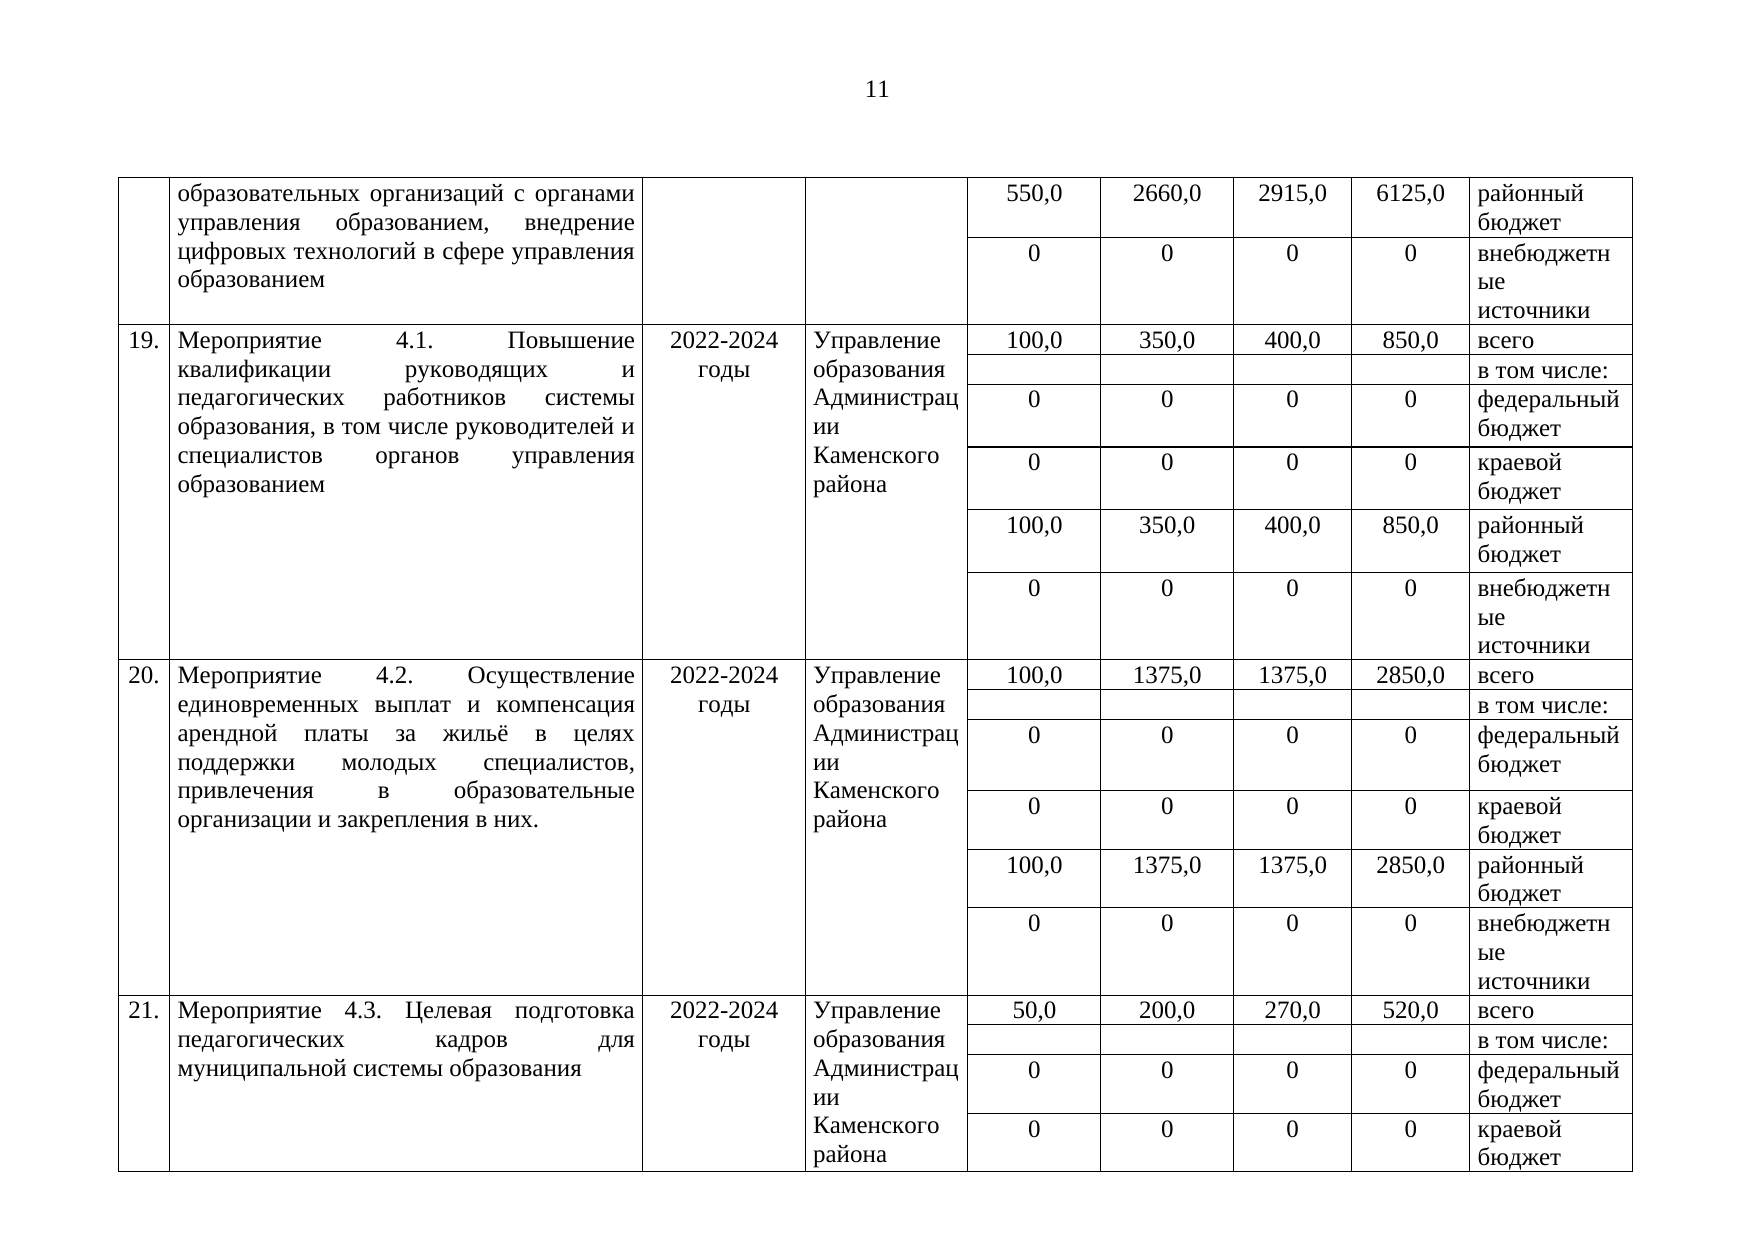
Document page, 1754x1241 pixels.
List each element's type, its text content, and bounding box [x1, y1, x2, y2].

table_cell [1234, 1025, 1351, 1054]
table_cell 0 [1352, 385, 1469, 446]
table_cell 850,0 [1352, 325, 1469, 354]
table_cell 2850,0 [1352, 850, 1469, 907]
table_cell 400,0 [1234, 325, 1351, 354]
table_cell [968, 1025, 1100, 1054]
table_cell федеральный бюджет [1470, 385, 1632, 446]
table_cell 0 [968, 573, 1100, 659]
table_cell 200,0 [1101, 996, 1233, 1024]
table_cell 19. [119, 325, 169, 659]
table_cell [1101, 355, 1233, 383]
table_cell 270,0 [1234, 996, 1351, 1024]
table_cell 2022-2024 годы [643, 325, 805, 659]
table_cell Мероприятие 4.1. Повышение квалификации руководящих и педагогических работников системы образования, в том числе руководителей и специалистов органов управления образованием [170, 325, 642, 659]
table_cell 0 [968, 1114, 1100, 1171]
table_cell 2022-2024 годы [643, 660, 805, 994]
table_cell 520,0 [1352, 996, 1469, 1024]
table_cell 0 [1234, 720, 1351, 790]
table_cell районный бюджет [1470, 178, 1632, 237]
table_cell 0 [1352, 1114, 1469, 1171]
table_cell 0 [1234, 448, 1351, 509]
table_cell 0 [1101, 1055, 1233, 1113]
table_cell [1234, 690, 1351, 719]
table_cell 0 [1352, 720, 1469, 790]
table_cell 0 [1234, 238, 1351, 324]
table_cell 0 [1234, 791, 1351, 849]
table_cell районный бюджет [1470, 510, 1632, 572]
table_cell 100,0 [968, 660, 1100, 689]
table_cell 0 [1101, 385, 1233, 446]
table_cell внебюджетные источники [1470, 908, 1632, 994]
table_cell краевой бюджет [1470, 1114, 1632, 1171]
table_cell Управление образования Администрации Каменского района [806, 660, 967, 994]
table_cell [806, 996, 967, 1171]
table_cell 1375,0 [1234, 850, 1351, 907]
table_cell 0 [968, 238, 1100, 324]
table_cell 350,0 [1101, 510, 1233, 572]
table_cell 0 [1101, 720, 1233, 790]
table_cell в том числе: [1470, 690, 1632, 719]
table_cell 0 [1234, 908, 1351, 994]
table_cell [1352, 1025, 1469, 1054]
table_cell федеральный бюджет [1470, 720, 1632, 790]
table_cell 0 [968, 908, 1100, 994]
table_cell 2022-2024 годы [643, 996, 805, 1171]
table_cell 1375,0 [1101, 660, 1233, 689]
table_cell 21. [119, 996, 169, 1171]
table_cell в том числе: [1470, 1025, 1632, 1054]
table_cell краевой бюджет [1470, 791, 1632, 849]
table_cell Мероприятие 4.3. Целевая подготовка педагогических кадров для муниципальной системы образования [170, 996, 642, 1171]
table_cell краевой бюджет [1470, 448, 1632, 509]
table_cell в том числе: [1470, 355, 1632, 383]
table_cell 0 [1234, 1055, 1351, 1113]
table_cell 0 [1352, 1055, 1469, 1113]
table_cell 0 [1234, 573, 1351, 659]
table_cell 2660,0 [1101, 178, 1233, 237]
table_cell [968, 690, 1100, 719]
table_cell 0 [1101, 573, 1233, 659]
table_cell 0 [1234, 1114, 1351, 1171]
table_cell 0 [1352, 238, 1469, 324]
table_cell 0 [1101, 908, 1233, 994]
table_cell 1375,0 [1234, 660, 1351, 689]
table_cell 350,0 [1101, 325, 1233, 354]
table_cell [1352, 355, 1469, 383]
table_cell 2850,0 [1352, 660, 1469, 689]
table_cell 1375,0 [1101, 850, 1233, 907]
table_cell 100,0 [968, 510, 1100, 572]
table_cell 0 [1101, 238, 1233, 324]
table_cell [1101, 1025, 1233, 1054]
table_cell 20. [119, 660, 169, 994]
table_cell [1101, 690, 1233, 719]
table_cell 0 [1234, 385, 1351, 446]
table_cell всего [1470, 660, 1632, 689]
table_cell 0 [1352, 448, 1469, 509]
table_cell 0 [1101, 791, 1233, 849]
table_cell всего [1470, 325, 1632, 354]
table_cell 0 [968, 448, 1100, 509]
table_cell 0 [1352, 908, 1469, 994]
table_cell 0 [968, 1055, 1100, 1113]
table_cell 0 [1352, 791, 1469, 849]
table_cell 0 [1101, 1114, 1233, 1171]
table_cell 100,0 [968, 325, 1100, 354]
table_cell 2915,0 [1234, 178, 1351, 237]
table_cell [968, 355, 1100, 383]
table_cell внебюджетные источники [1470, 238, 1632, 324]
table_cell 50,0 [968, 996, 1100, 1024]
table_cell [1352, 690, 1469, 719]
table_cell 0 [968, 791, 1100, 849]
table_cell 550,0 [968, 178, 1100, 237]
table_cell 100,0 [968, 850, 1100, 907]
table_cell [806, 325, 967, 659]
table_cell 850,0 [1352, 510, 1469, 572]
table_cell 6125,0 [1352, 178, 1469, 237]
table_cell [1234, 355, 1351, 383]
table_cell 0 [968, 385, 1100, 446]
table_cell федеральный бюджет [1470, 1055, 1632, 1113]
table_cell внебюджетные источники [1470, 573, 1632, 659]
table_cell Мероприятие 4.2. Осуществление единовременных выплат и компенсация арендной платы за жильё в целях поддержки молодых специалистов, привлечения в образовательные организации и закрепления в них. [170, 660, 642, 994]
table_cell 0 [968, 720, 1100, 790]
table_cell 400,0 [1234, 510, 1351, 572]
table_cell 0 [1352, 573, 1469, 659]
table_cell 0 [1101, 448, 1233, 509]
table_cell районный бюджет [1470, 850, 1632, 907]
table_cell всего [1470, 996, 1632, 1024]
